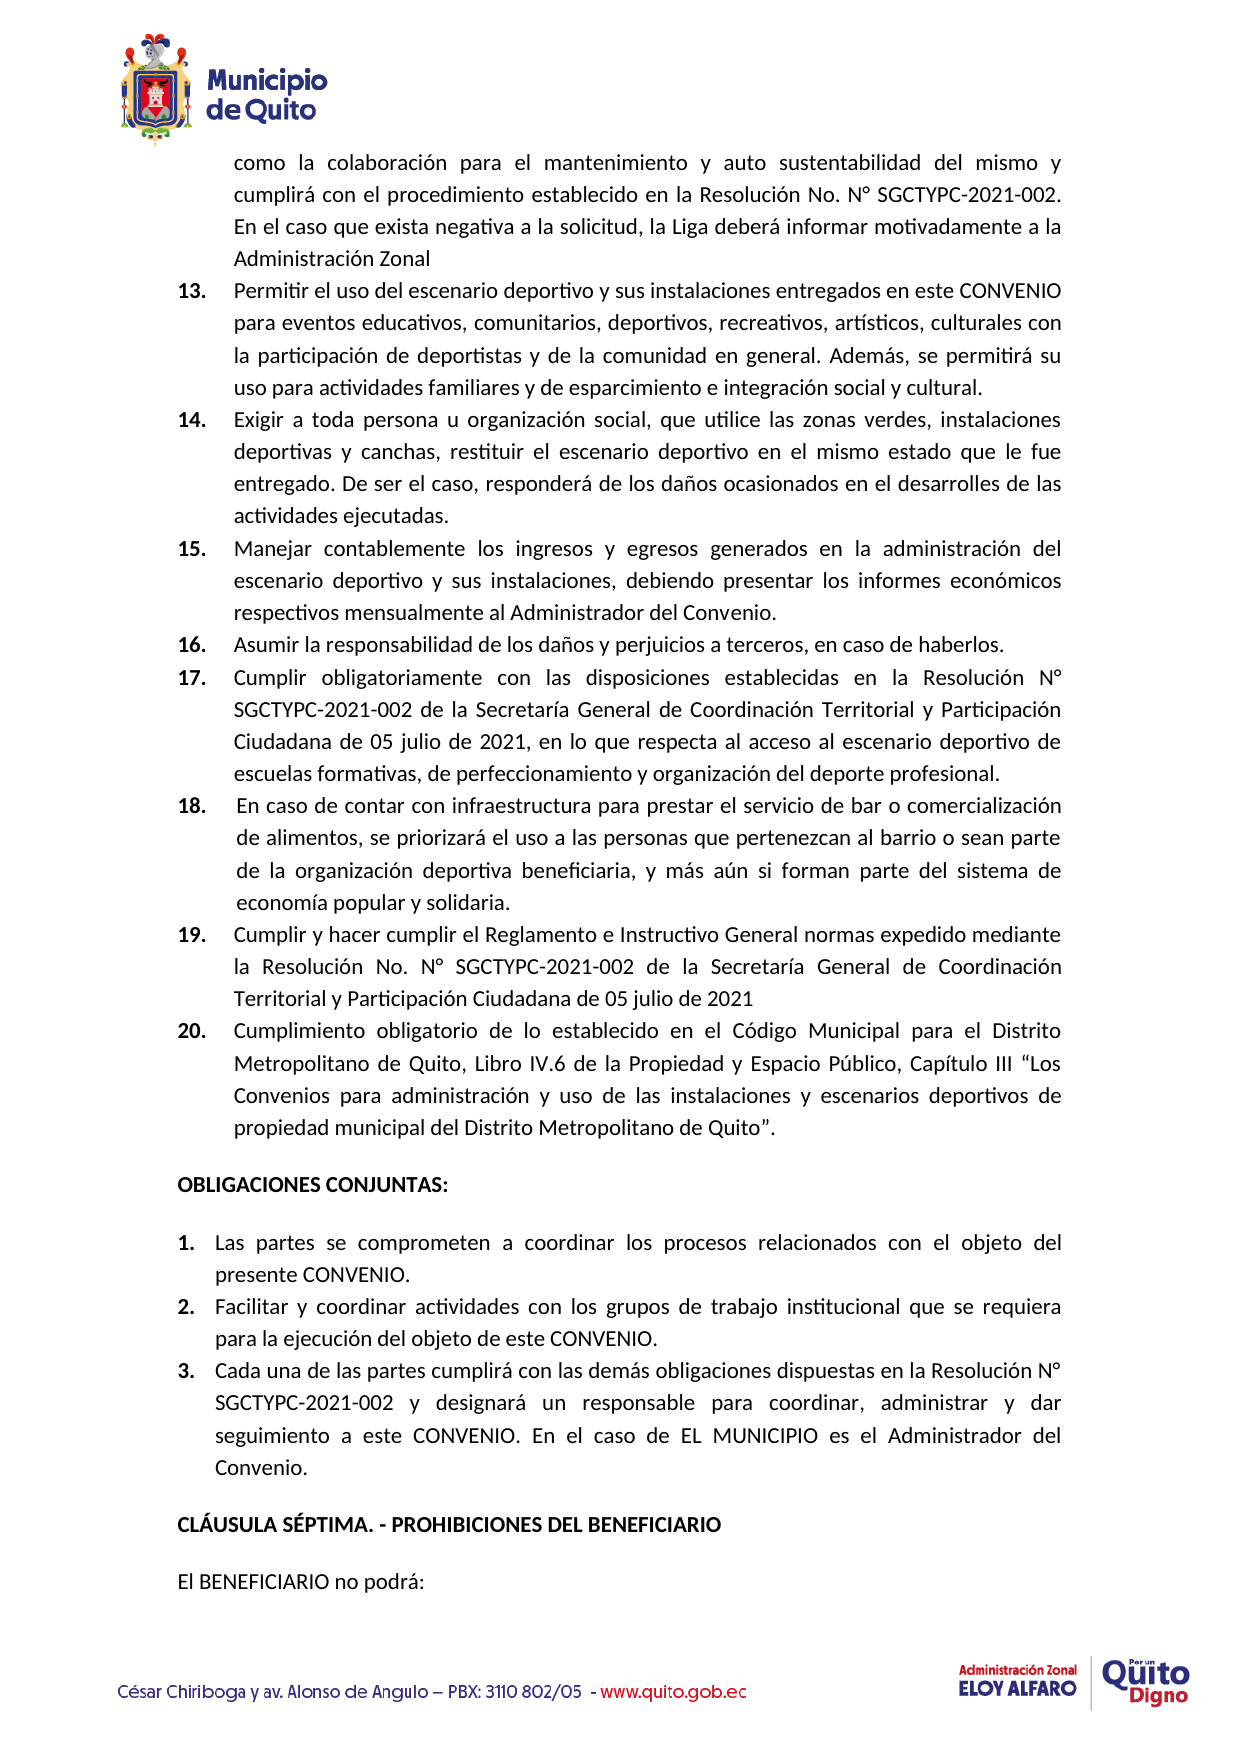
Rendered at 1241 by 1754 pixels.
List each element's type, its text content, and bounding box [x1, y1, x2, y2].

list Cumplir y hacer cumplir el Reglamento e Instructivo General normas expedido mediante la Resolución No. N° SGCTYPC-2021-002 de la Secretaría General de Coordinación Territorial y Participación Ciudadana de 05 julio de 2021 [177, 920, 1063, 1012]
list Asumir la responsabilidad de los daños y perjuicios a terceros, en caso de haberlos. [177, 630, 1063, 658]
list Cumplir obligatoriamente con las disposiciones establecidas en la Resolución N° SGCTYPC-2021-002 de la Secretaría General de Coordinación Territorial y Participación Ciudadana de 05 julio de 2021, en lo que respecta al acceso al escenario deportivo de escuelas formativas, de perfeccionamiento y organización del deporte profesional. [177, 663, 1063, 787]
list Exigir a toda persona u organización social, que utilice las zonas verdes, instalaciones deportivas y canchas, restituir el escenario deportivo en el mismo estado que le fue entregado. De ser el caso, responderá de los daños ocasionados en el desarrolles de las actividades ejecutadas. [177, 405, 1063, 530]
text El BENEFICIARIO no podrá: [177, 1567, 1063, 1595]
list En caso de contar con infraestructura para prestar el servicio de bar o comercialización de alimentos, se priorizará el uso a las personas que pertenezcan al barrio o sean parte de la organización deportiva beneficiaria, y más aún si forman parte del sistema de economía popular y solidaria. [177, 791, 1063, 916]
picture [51, 1642, 1241, 1716]
picture [88, 19, 338, 147]
list Facilitar y coordinar actividades con los grupos de trabajo institucional que se requiera para la ejecución del objeto de este CONVENIO. [177, 1292, 1063, 1352]
text CLÁUSULA SÉPTIMA. - PROHIBICIONES DEL BENEFICIARIO [177, 1510, 1063, 1538]
list Cada una de las partes cumplirá con las demás obligaciones dispuestas en la Resolución N° SGCTYPC-2021-002 y designará un responsable para coordinar, administrar y dar seguimiento a este CONVENIO. En el caso de EL MUNICIPIO es el Administrador del Convenio. [177, 1356, 1063, 1481]
text OBLIGACIONES CONJUNTAS: [177, 1170, 1063, 1198]
list Cumplimiento obligatorio de lo establecido en el Código Municipal para el Distrito Metropolitano de Quito, Libro IV.6 de la Propiedad y Espacio Público, Capítulo III “Los Convenios para administración y uso de las instalaciones y escenarios deportivos de propiedad municipal del Distrito Metropolitano de Quito”. [177, 1017, 1063, 1141]
list Las partes se comprometen a coordinar los procesos relacionados con el objeto del presente CONVENIO. [177, 1228, 1063, 1288]
list Manejar contablemente los ingresos y egresos generados en la administración del escenario deportivo y sus instalaciones, debiendo presentar los informes económicos respectivos mensualmente al Administrador del Convenio. [177, 534, 1063, 626]
list Permitir el uso del escenario deportivo y sus instalaciones entregados en este CONVENIO para eventos educativos, comunitarios, deportivos, recreativos, artísticos, culturales con la participación de deportistas y de la comunidad en general. Además, se permitirá su uso para actividades familiares y de esparcimiento e integración social y cultural. [177, 276, 1063, 401]
